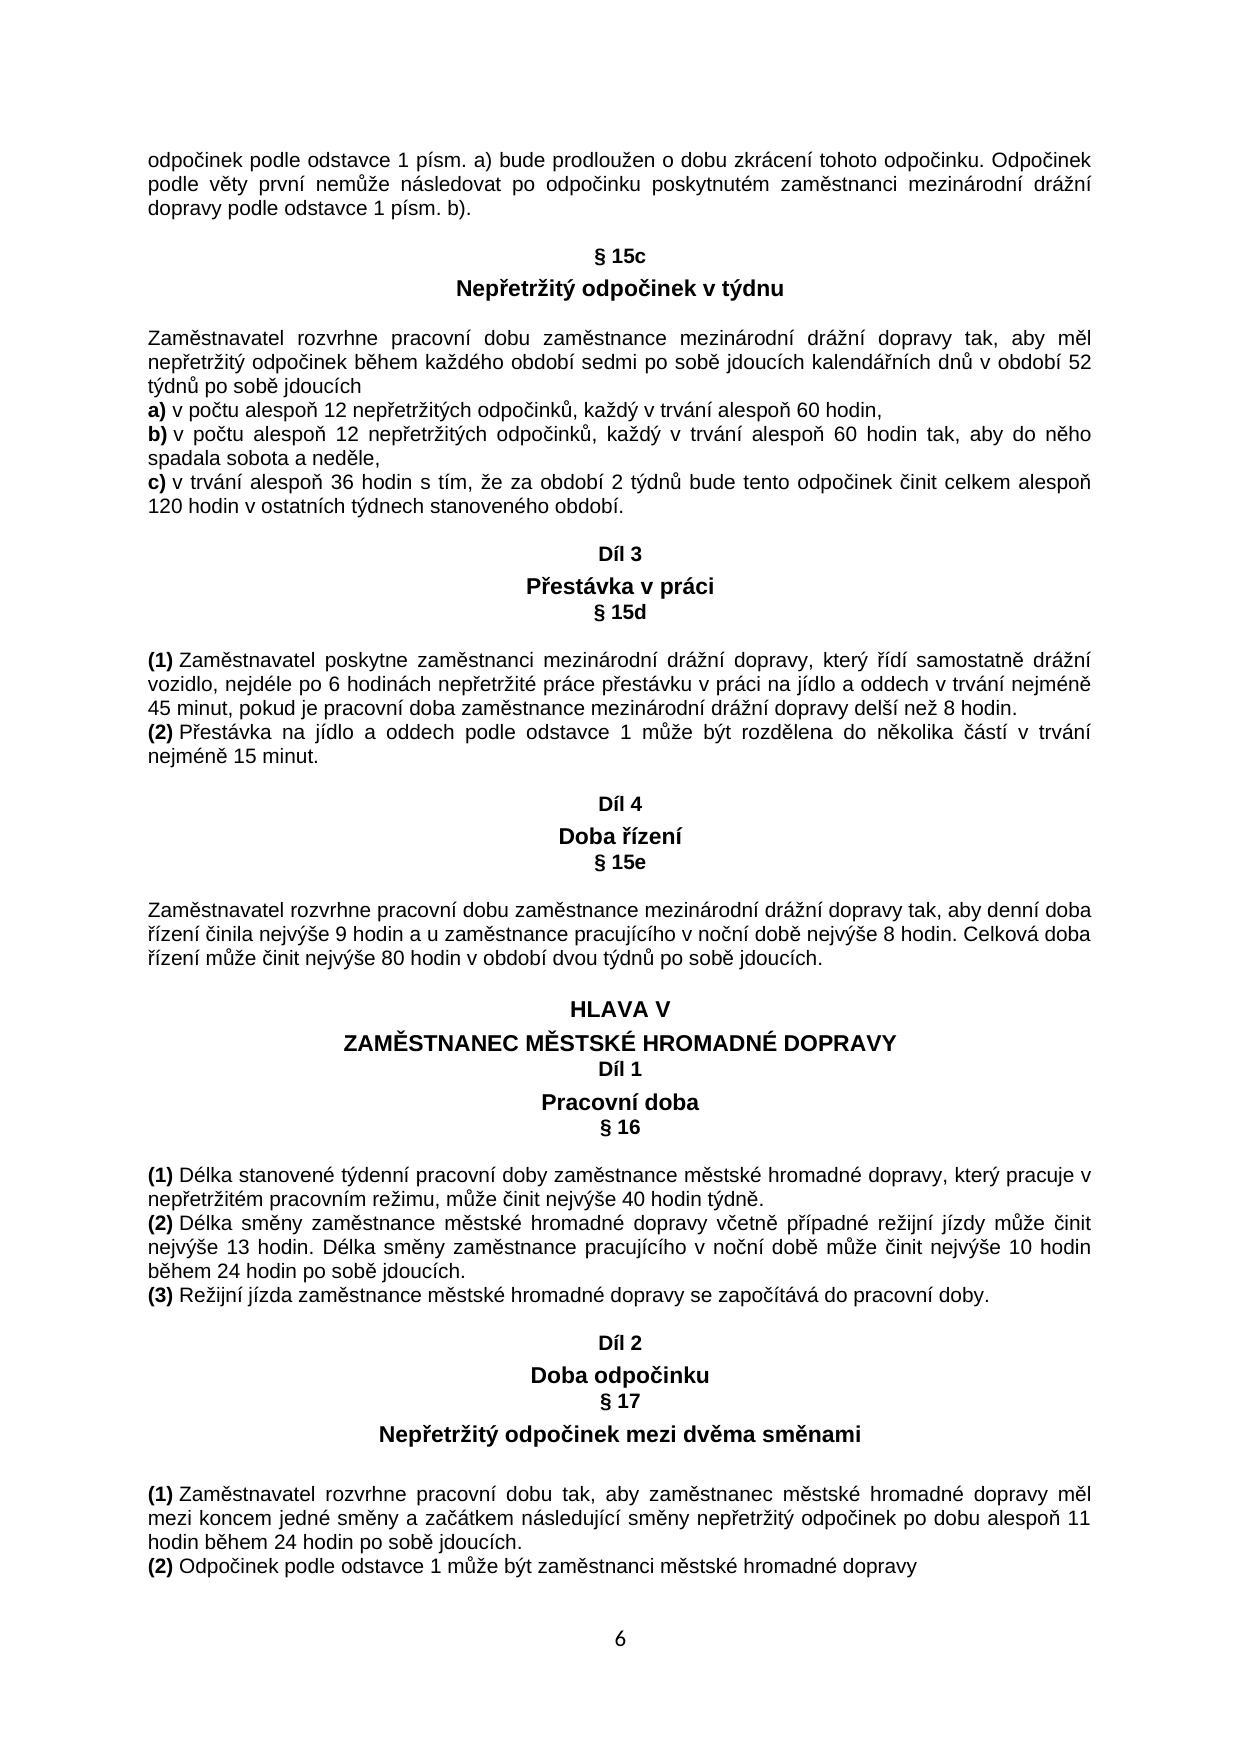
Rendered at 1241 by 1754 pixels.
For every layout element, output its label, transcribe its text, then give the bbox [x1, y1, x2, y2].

text Zaměstnavatel rozvrhne pracovní dobu zaměstnance mezinárodní drážní dopravy tak, aby měl nepřetržitý odpočinek během každého období sedmi po sobě jdoucích kalendářních dnů v období 52 týdnů po sobě jdoucích [148, 326, 1093, 398]
text Doba odpočinku [148, 1354, 1093, 1389]
text b) v počtu alespoň 12 nepřetržitých odpočinků, každý v trvání alespoň 60 hodin tak, aby do něho spadala sobota a neděle, [148, 422, 1093, 469]
text c) v trvání alespoň 36 hodin s tím, že za období 2 týdnů bude tento odpočinek činit celkem alespoň 120 hodin v ostatních týdnech stanoveného období. [148, 469, 1093, 517]
text Díl 1 [148, 1057, 1093, 1081]
text Pracovní doba [148, 1081, 1093, 1115]
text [148, 148, 1093, 219]
text § 15e [148, 850, 1093, 874]
text (1) Zaměstnavatel rozvrhne pracovní dobu tak, aby zaměstnanec městské hromadné dopravy měl mezi koncem jedné směny a začátkem následující směny nepřetržitý odpočinek po dobu alespoň 11 hodin během 24 hodin po sobě jdoucích. [148, 1482, 1093, 1553]
text (1) Zaměstnavatel poskytne zaměstnanci mezinárodní drážní dopravy, který řídí samostatně drážní vozidlo, nejdéle po 6 hodinách nepřetržité práce přestávku v práci na jídlo a oddech v trvání nejméně 45 minut, pokud je pracovní doba zaměstnance mezinárodní drážní dopravy delší než 8 hodin. [148, 648, 1093, 719]
text § 17 [148, 1389, 1093, 1413]
text Doba řízení [148, 815, 1093, 850]
text a) v počtu alespoň 12 nepřetržitých odpočinků, každý v trvání alespoň 60 hodin, [148, 398, 1093, 422]
text (2) Délka směny zaměstnance městské hromadné dopravy včetně případné režijní jízdy může činit nejvýše 13 hodin. Délka směny zaměstnance pracujícího v noční době může činit nejvýše 10 hodin během 24 hodin po sobě jdoucích. [148, 1211, 1093, 1283]
text Díl 2 [148, 1331, 1093, 1354]
text (1) Délka stanovené týdenní pracovní doby zaměstnance městské hromadné dopravy, který pracuje v nepřetržitém pracovním režimu, může činit nejvýše 40 hodin týdně. [148, 1163, 1093, 1211]
text Zaměstnavatel rozvrhne pracovní dobu zaměstnance mezinárodní drážní dopravy tak, aby denní doba řízení činila nejvýše 9 hodin a u zaměstnance pracujícího v noční době nejvýše 8 hodin. Celková doba řízení může činit nejvýše 80 hodin v období dvou týdnů po sobě jdoucích. [148, 898, 1093, 969]
text (2) Přestávka na jídlo a oddech podle odstavce 1 může být rozdělena do několika částí v trvání nejméně 15 minut. [148, 719, 1093, 767]
text § 15c [148, 243, 1093, 267]
text § 16 [148, 1115, 1093, 1139]
text Nepřetržitý odpočinek mezi dvěma směnami [148, 1413, 1093, 1447]
text Díl 4 [148, 791, 1093, 815]
text Díl 3 [148, 541, 1093, 565]
text HLAVA V [148, 996, 1093, 1022]
text ZAMĚSTNANEC MĚSTSKÉ HROMADNÉ DOPRAVY [148, 1022, 1093, 1057]
text (2) Odpočinek podle odstavce 1 může být zaměstnanci městské hromadné dopravy [148, 1553, 1093, 1577]
text Přestávka v práci [148, 565, 1093, 600]
text § 15d [148, 600, 1093, 624]
text Nepřetržitý odpočinek v týdnu [148, 267, 1093, 302]
text (3) Režijní jízda zaměstnance městské hromadné dopravy se započítává do pracovní doby. [148, 1283, 1093, 1307]
